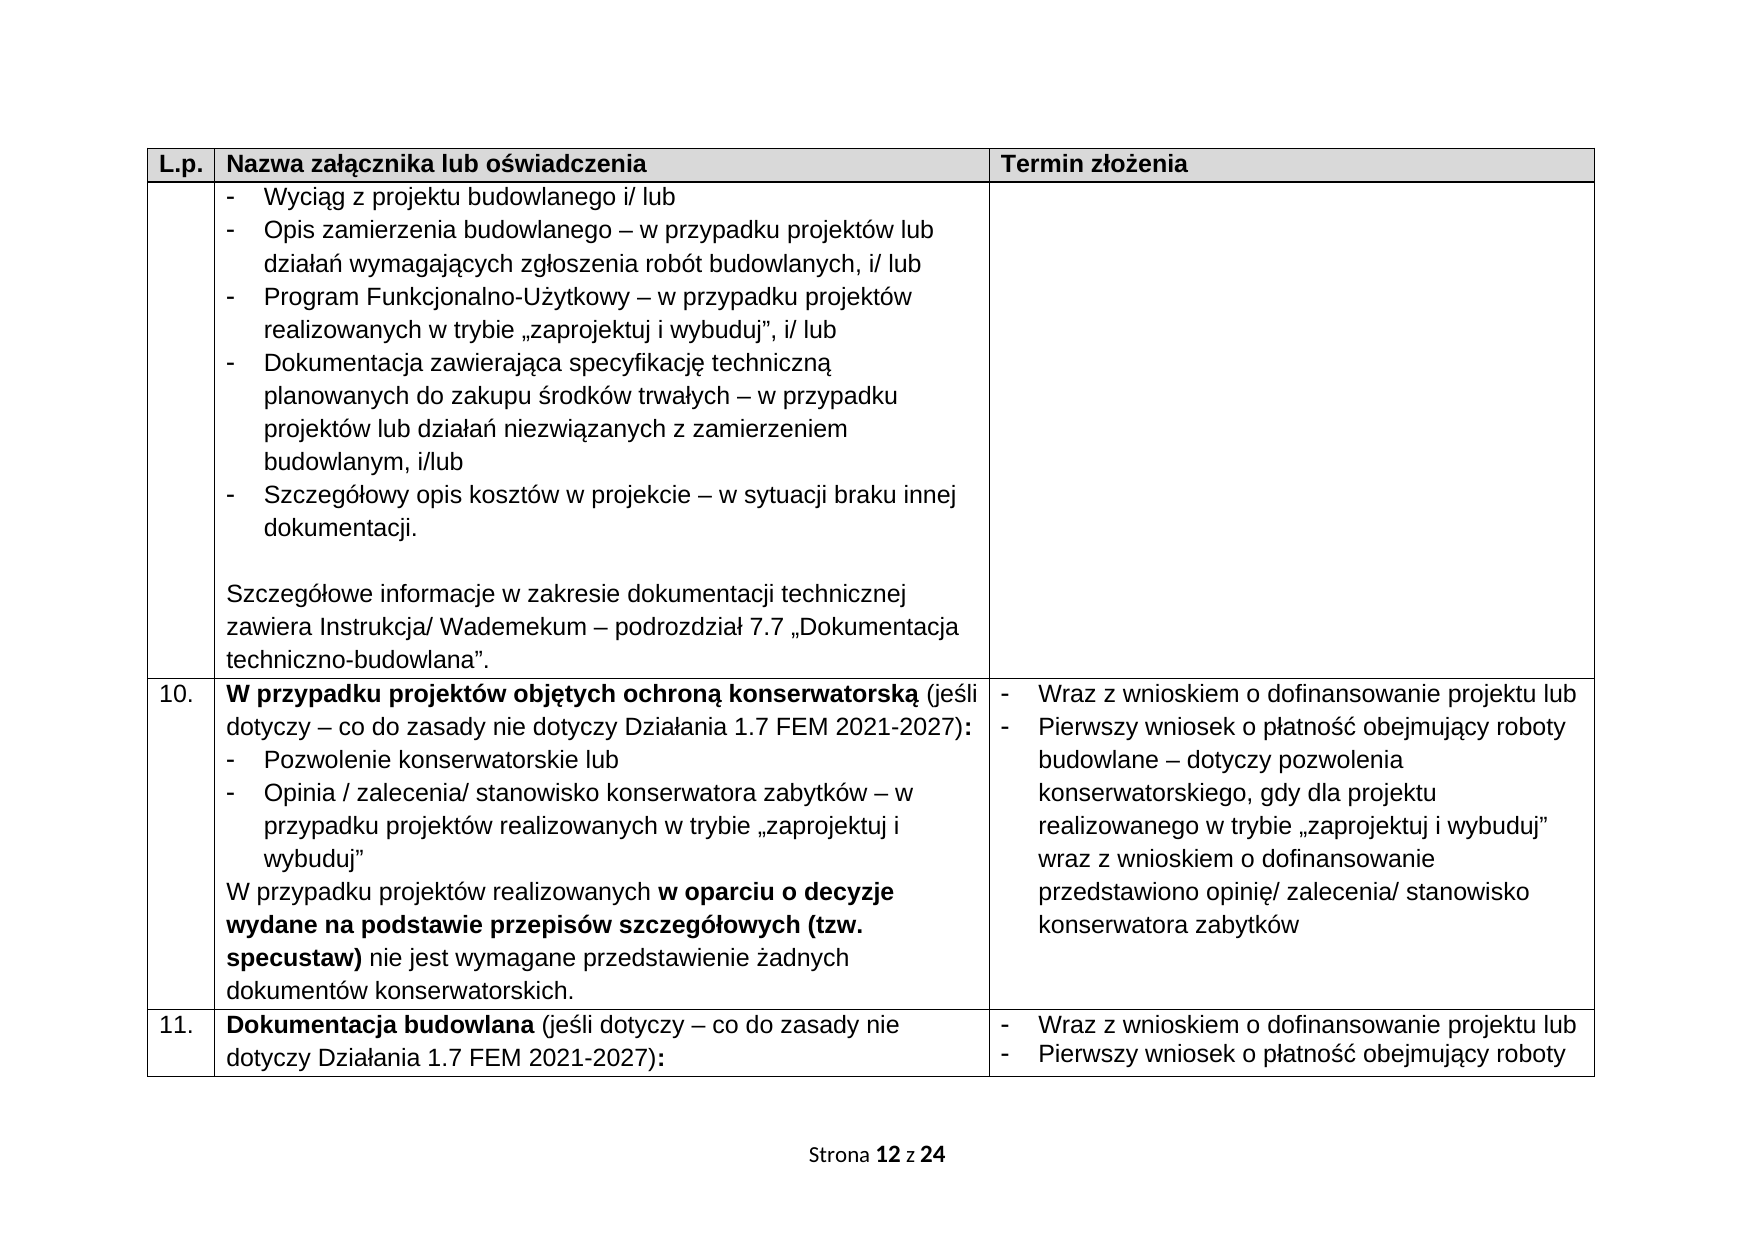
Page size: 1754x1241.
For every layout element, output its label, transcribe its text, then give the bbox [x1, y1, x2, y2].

table_cell W przypadku projektów objętych ochroną konserwatorską (jeśli dotyczy – co do zasady nie dotyczy Działania 1.7 FEM 2021-2027): Pozwolenie konserwatorskie lub Opinia / zalecenia/ stanowisko konserwatora zabytków – w przypadku projektów realizowanych w trybie „zaprojektuj i wybuduj” W przypadku projektów realizowanych w oparciu o decyzje wydane na podstawie przepisów szczegółowych (tzw. specustaw) nie jest wymagane przedstawienie żadnych dokumentów konserwatorskich. [215, 679, 989, 1009]
table_header L.p. [148, 149, 214, 181]
table_header Nazwa załącznika lub oświadczenia [215, 149, 989, 181]
table_cell Wraz z wnioskiem o dofinansowanie projektu lub Pierwszy wniosek o płatność obejmujący roboty budowlane – dotyczy pozwolenia konserwatorskiego, gdy dla projektu realizowanego w trybie „zaprojektuj i wybuduj” wraz z wnioskiem o dofinansowanie przedstawiono opinię/ zalecenia/ stanowisko konserwatora zabytków [990, 679, 1594, 1009]
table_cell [990, 183, 1594, 678]
table_cell [148, 1010, 214, 1076]
table_cell [148, 183, 214, 678]
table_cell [215, 183, 989, 678]
table_cell [148, 679, 214, 1009]
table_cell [215, 1010, 989, 1076]
table_header Termin złożenia [990, 149, 1594, 181]
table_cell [990, 1010, 1594, 1076]
